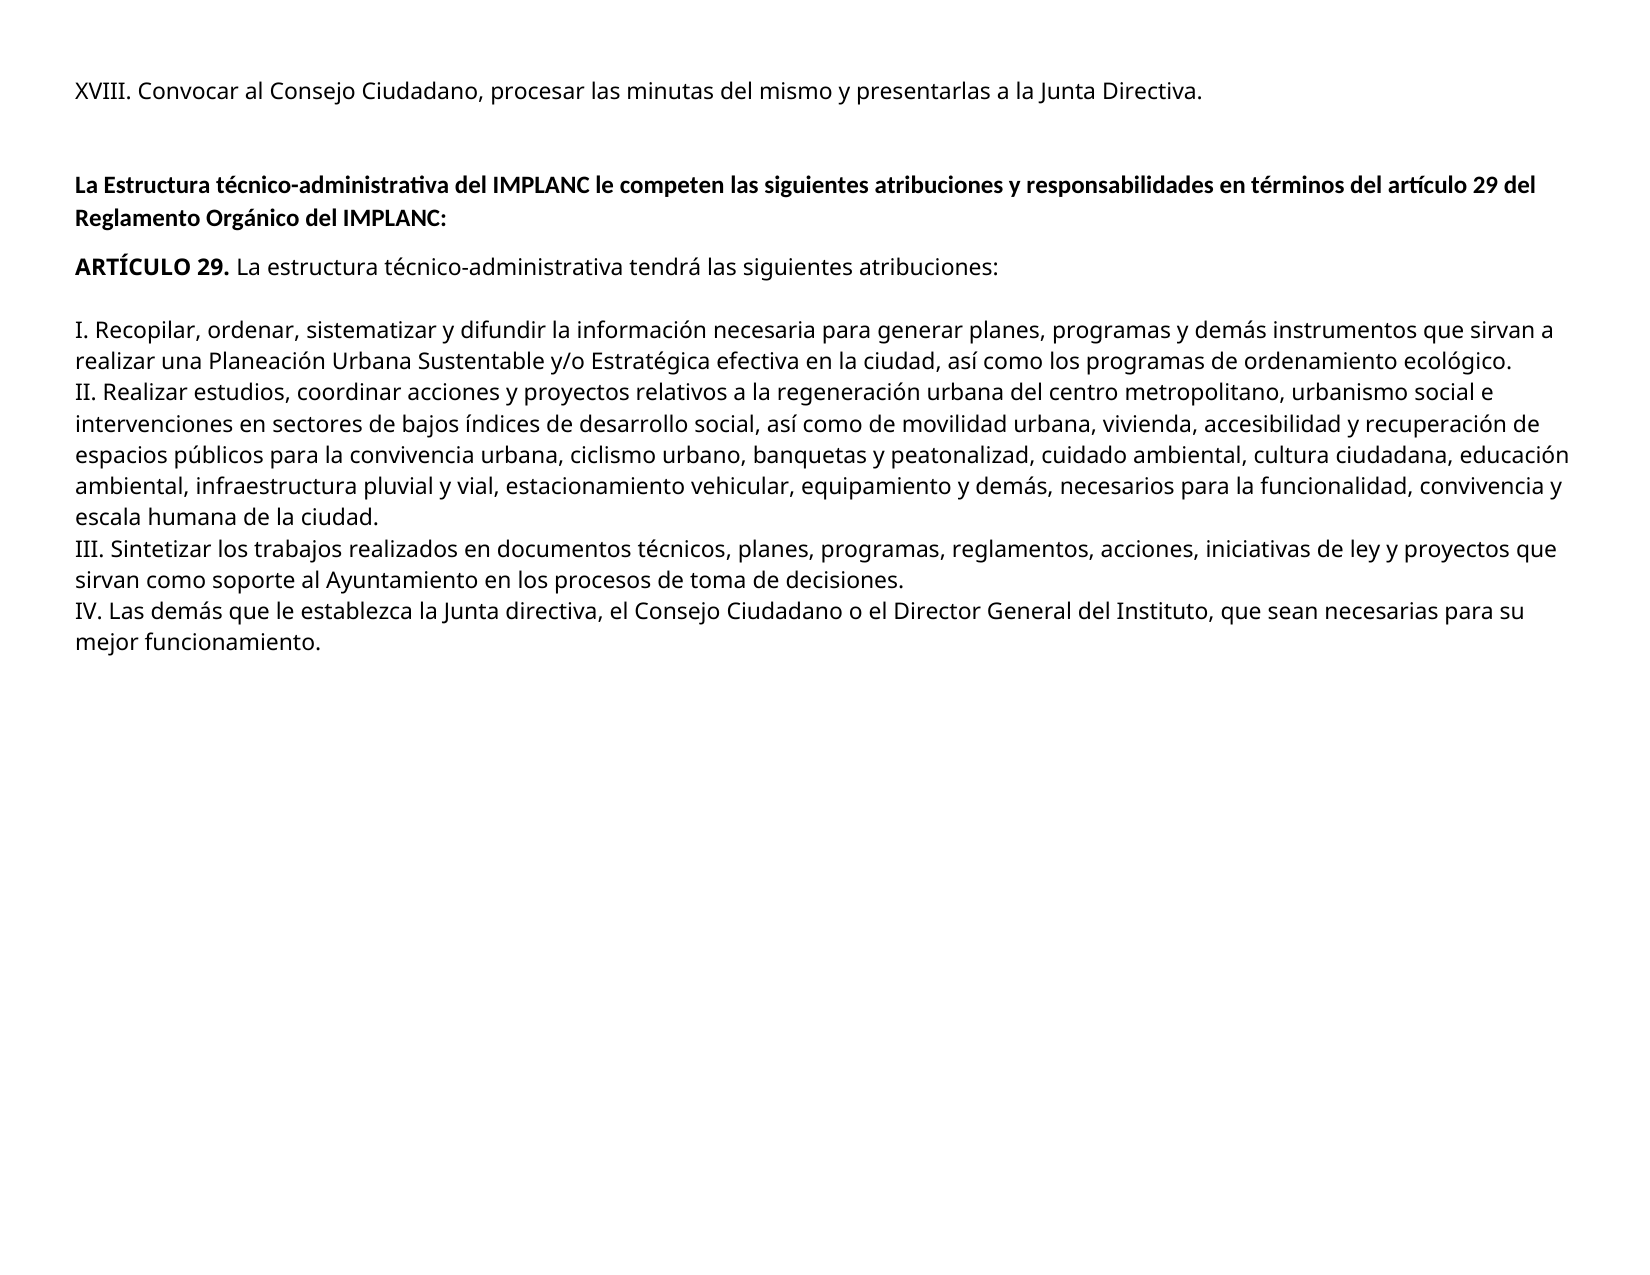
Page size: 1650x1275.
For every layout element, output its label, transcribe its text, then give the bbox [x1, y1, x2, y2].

text La Estructura técnico-administrativa del IMPLANC le competen las siguientes atribuciones y responsabilidades en términos del artículo 29 del Reglamento Orgánico del IMPLANC: [75, 169, 1575, 232]
text ARTÍCULO 29. La estructura técnico-administrativa tendrá las siguientes atribuciones: [75, 251, 1575, 282]
text XVIII. Convocar al Consejo Ciudadano, procesar las minutas del mismo y presentarlas a la Junta Directiva. [75, 75, 1575, 106]
text III. Sintetizar los trabajos realizados en documentos técnicos, planes, programas, reglamentos, acciones, iniciativas de ley y proyectos que sirvan como soporte al Ayuntamiento en los procesos de toma de decisiones. [75, 532, 1575, 595]
text I. Recopilar, ordenar, sistematizar y difundir la información necesaria para generar planes, programas y demás instrumentos que sirvan a realizar una Planeación Urbana Sustentable y/o Estratégica efectiva en la ciudad, así como los programas de ordenamiento ecológico. [75, 314, 1575, 376]
text IV. Las demás que le establezca la Junta directiva, el Consejo Ciudadano o el Director General del Instituto, que sean necesarias para su mejor funcionamiento. [75, 595, 1575, 657]
text II. Realizar estudios, coordinar acciones y proyectos relativos a la regeneración urbana del centro metropolitano, urbanismo social e intervenciones en sectores de bajos índices de desarrollo social, así como de movilidad urbana, vivienda, accesibilidad y recuperación de espacios públicos para la convivencia urbana, ciclismo urbano, banquetas y peatonalizad, cuidado ambiental, cultura ciudadana, educación ambiental, infraestructura pluvial y vial, estacionamiento vehicular, equipamiento y demás, necesarios para la funcionalidad, convivencia y escala humana de la ciudad. [75, 376, 1575, 532]
